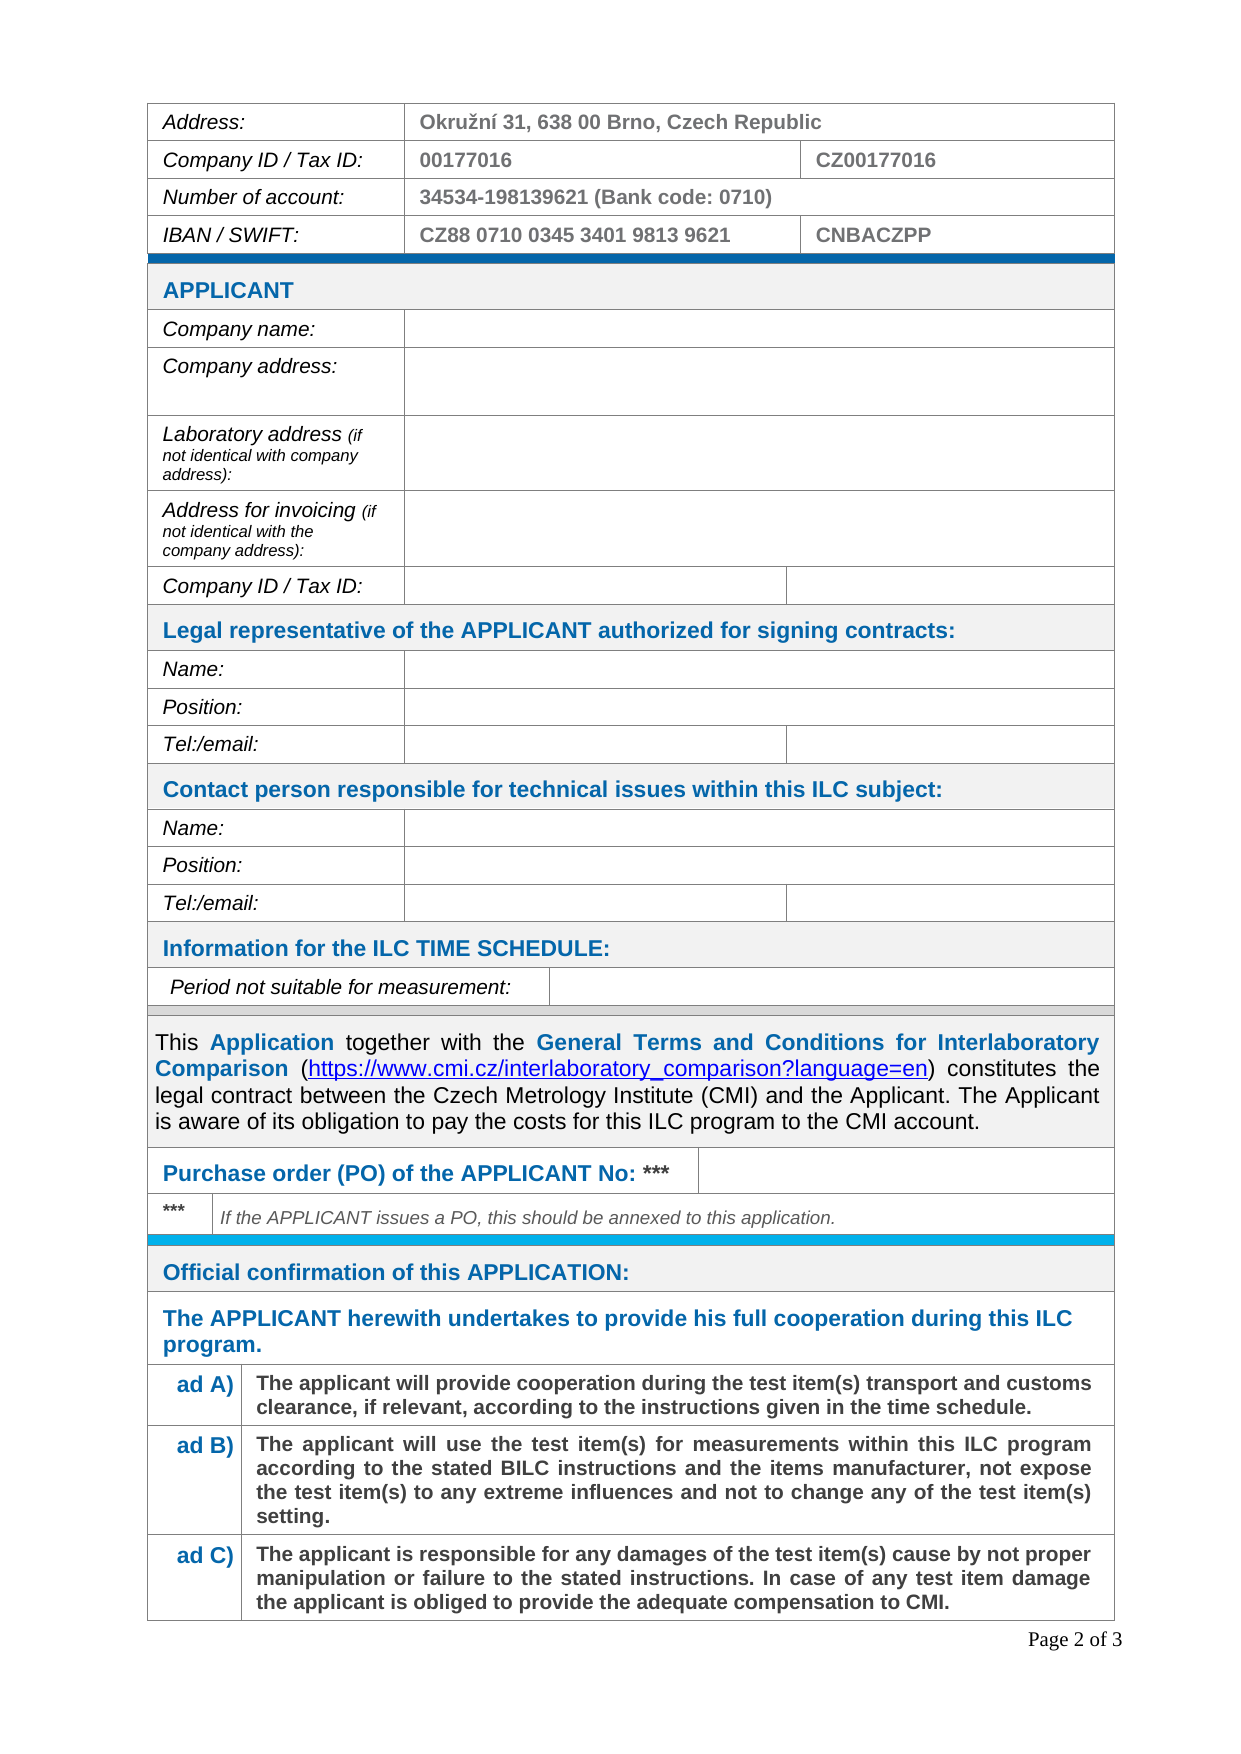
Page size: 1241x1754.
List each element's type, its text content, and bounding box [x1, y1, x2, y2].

table_cell ad B) [148, 1426, 241, 1534]
table_cell [405, 847, 1114, 883]
table_cell Laboratory address (if not identical with company address): [148, 416, 404, 490]
table_cell [148, 1006, 1114, 1015]
table_cell 00177016 [405, 141, 800, 178]
table_cell Period not suitable for measurement: [148, 968, 549, 1005]
table_cell [405, 567, 786, 604]
table_cell [405, 810, 1114, 846]
table_cell [405, 310, 1114, 347]
table_cell [405, 885, 786, 921]
table_cell 34534-198139621 (Bank code: 0710) [405, 179, 1114, 215]
table_cell Tel:/email: [148, 726, 404, 762]
table_cell Legal representative of the APPLICANT authorized for signing contracts: [148, 605, 1114, 650]
table_cell This Application together with the General Terms and Conditions for Interlaboratory Comparison (https://www.cmi.cz/interlaboratory_comparison?language=en) constitutes the legal contract between the Czech Metrology Institute (CMI) and the Applicant. The Applicant is aware of its obligation to pay the costs for this ILC program to the CMI account. [148, 1016, 1114, 1147]
table_cell Position: [148, 689, 404, 725]
table_cell [148, 1235, 1114, 1245]
table_cell *** [148, 1194, 212, 1234]
table_cell Number of account: [148, 179, 404, 215]
table_cell IBAN / SWIFT: [148, 216, 404, 253]
table_cell Company address: [148, 348, 404, 414]
table_cell Contact person responsible for technical issues within this ILC subject: [148, 764, 1114, 808]
table_cell CNBACZPP [801, 216, 1114, 253]
table_cell Name: [148, 651, 404, 687]
table_cell [405, 689, 1114, 725]
table_cell The applicant will provide cooperation during the test item(s) transport and customs clearance, if relevant, according to the instructions given in the time schedule. [242, 1365, 1114, 1425]
table_cell The applicant will use the test item(s) for measurements within this ILC program according to the stated BILC instructions and the items manufacturer, not expose the test item(s) to any extreme influences and not to change any of the test item(s) setting. [242, 1426, 1114, 1534]
table_cell If the APPLICANT issues a PO, this should be annexed to this application. [213, 1194, 1114, 1234]
table_cell [787, 885, 1114, 921]
table_cell [148, 254, 1115, 263]
table_cell [405, 416, 1114, 490]
table_cell Tel:/email: [148, 885, 404, 921]
table_cell [405, 491, 1114, 566]
table_cell CZ88 0710 0345 3401 9813 9621 [405, 216, 800, 253]
table_cell [405, 651, 1114, 687]
table_cell The APPLICANT herewith undertakes to provide his full cooperation during this ILC program. [148, 1292, 1114, 1363]
table_cell Name: [148, 810, 404, 846]
table_cell Address for invoicing (if not identical with the company address): [148, 491, 404, 566]
table_cell Company ID / Tax ID: [148, 567, 404, 604]
table_cell Purchase order (PO) of the APPLICANT No: *** [148, 1148, 698, 1193]
table_cell Information for the ILC TIME SCHEDULE: [148, 922, 1114, 967]
table_cell Company name: [148, 310, 404, 347]
table_cell Official confirmation of this APPLICATION: [148, 1246, 1114, 1291]
table_cell Position: [148, 847, 404, 883]
table_cell Address: [148, 104, 404, 140]
table_cell The applicant is responsible for any damages of the test item(s) cause by not proper manipulation or failure to the stated instructions. In case of any test item damage the applicant is obliged to provide the adequate compensation to CMI. [242, 1535, 1114, 1620]
table_cell APPLICANT [148, 264, 1114, 309]
table_cell ad A) [148, 1365, 241, 1425]
table_cell [550, 968, 1114, 1005]
table_cell [405, 348, 1114, 414]
table_cell [787, 567, 1114, 604]
table_cell Company ID / Tax ID: [148, 141, 404, 178]
table_cell ad C) [148, 1535, 241, 1620]
table_cell [405, 726, 786, 762]
table_cell CZ00177016 [801, 141, 1114, 178]
table_cell [699, 1148, 1114, 1193]
table_cell [787, 726, 1114, 762]
table_cell Okružní 31, 638 00 Brno, Czech Republic [405, 104, 1114, 140]
